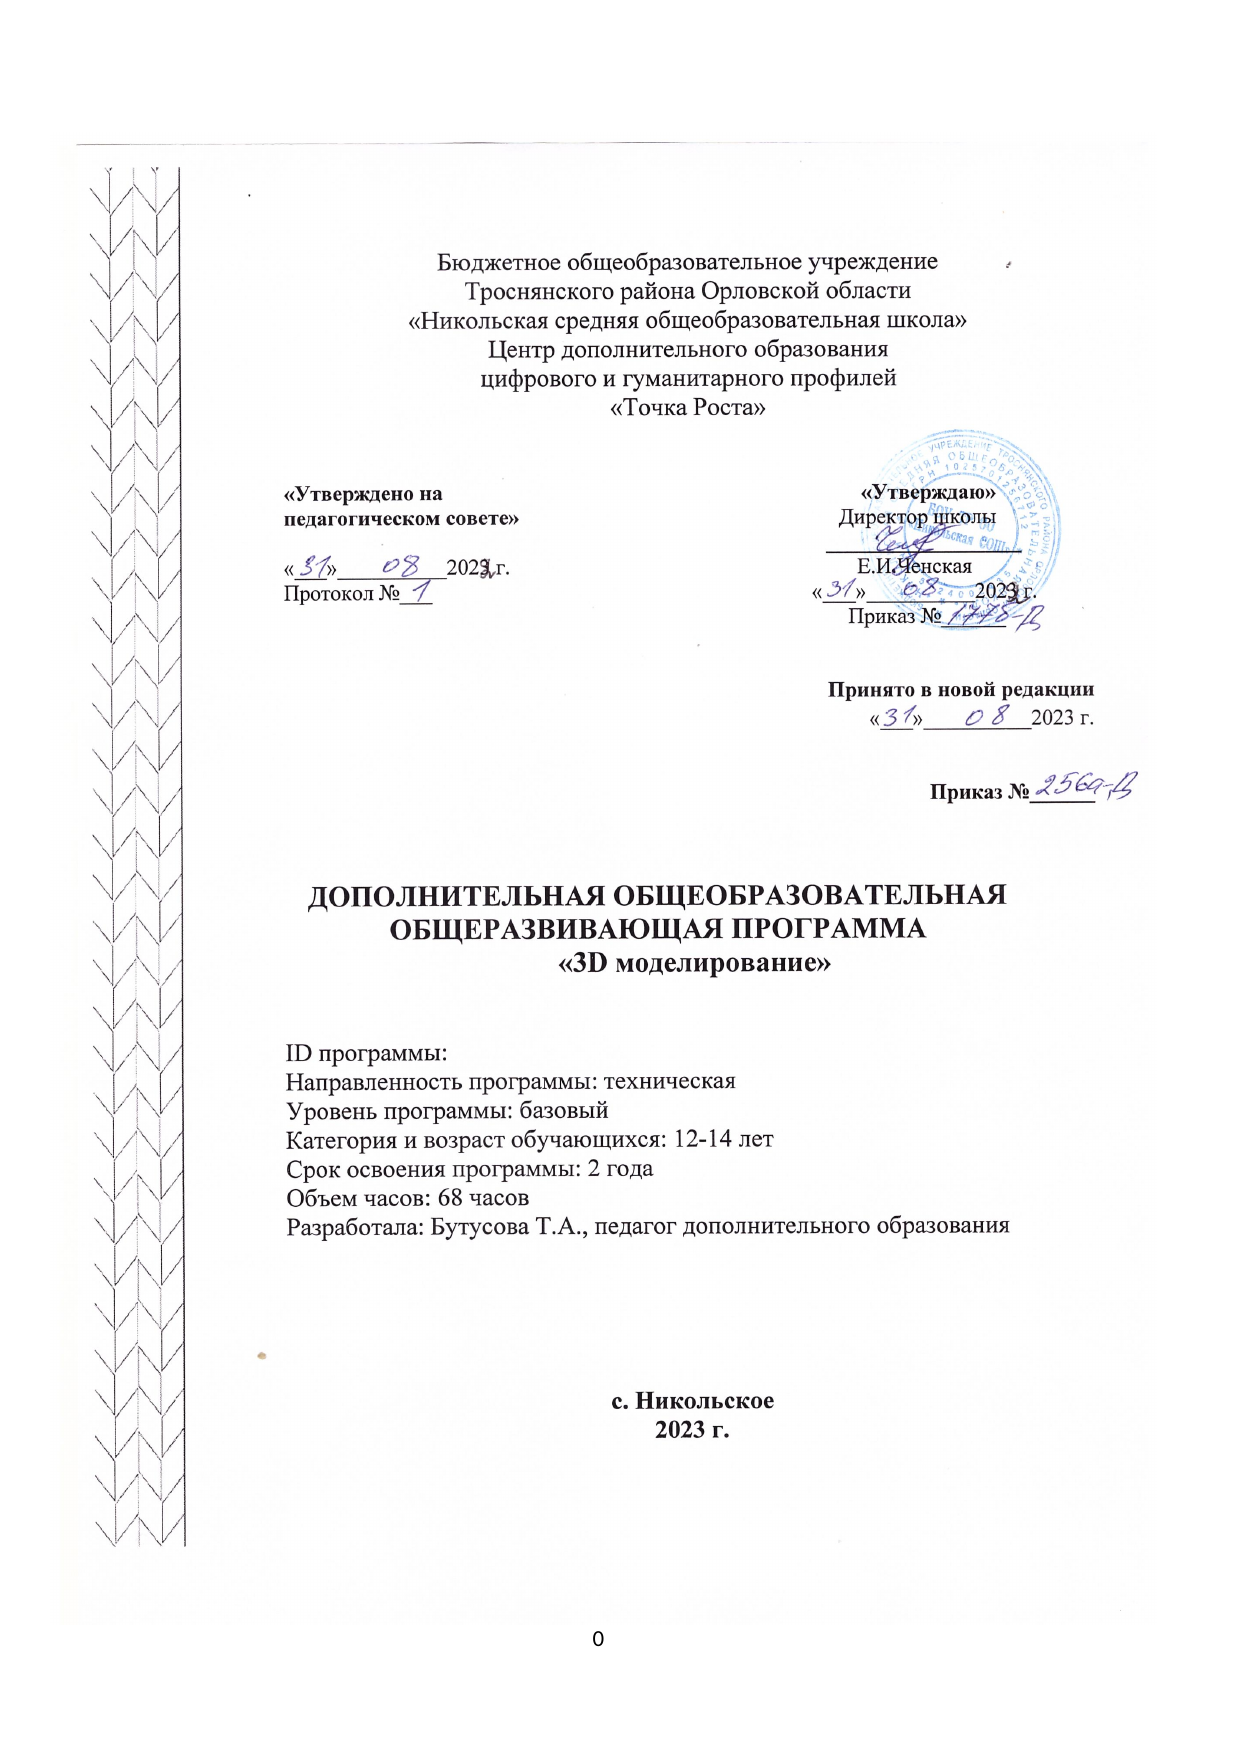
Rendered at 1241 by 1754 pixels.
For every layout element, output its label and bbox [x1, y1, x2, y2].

picture [50, 132, 1158, 1625]
